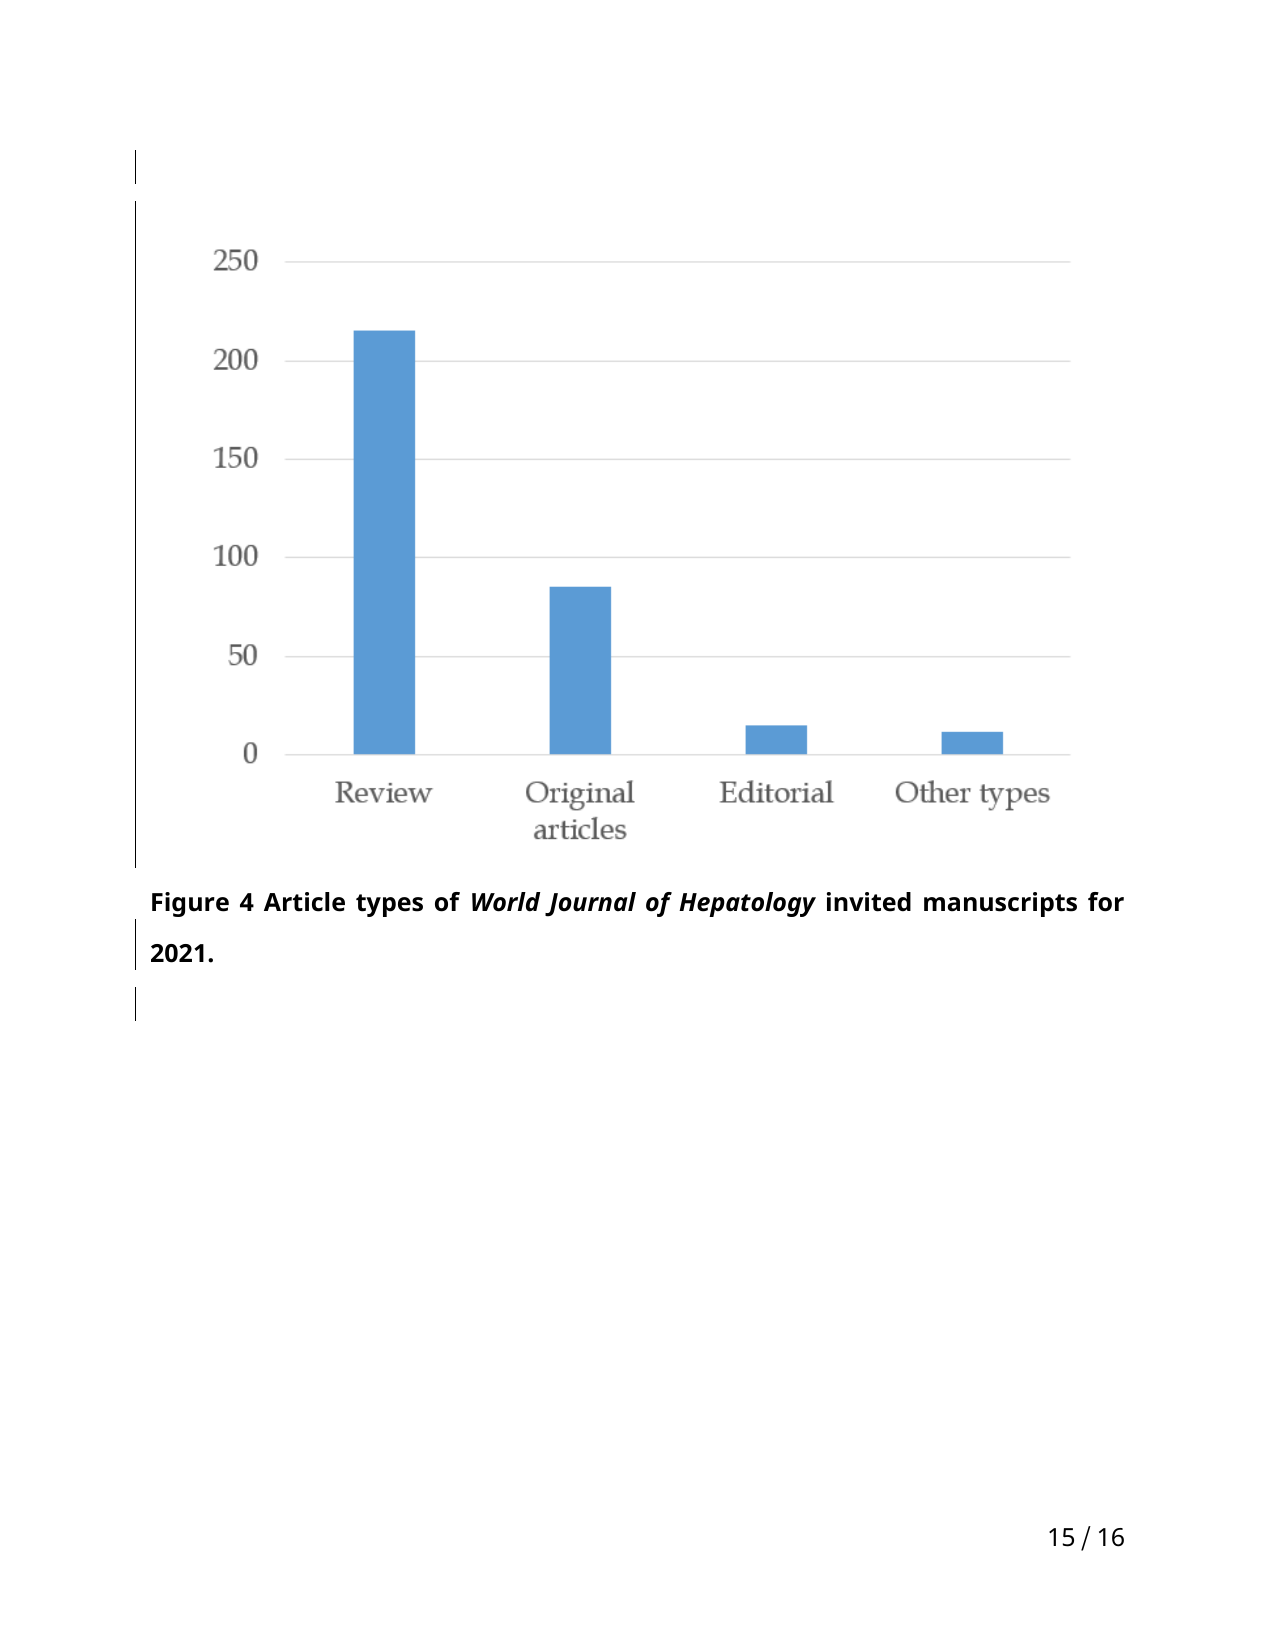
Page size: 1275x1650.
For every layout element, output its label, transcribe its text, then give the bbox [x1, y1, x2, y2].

text Figure 4 Article types of World Journal of Hepatology invited manuscripts for 2021. [150, 868, 1125, 970]
picture [150, 201, 1125, 868]
